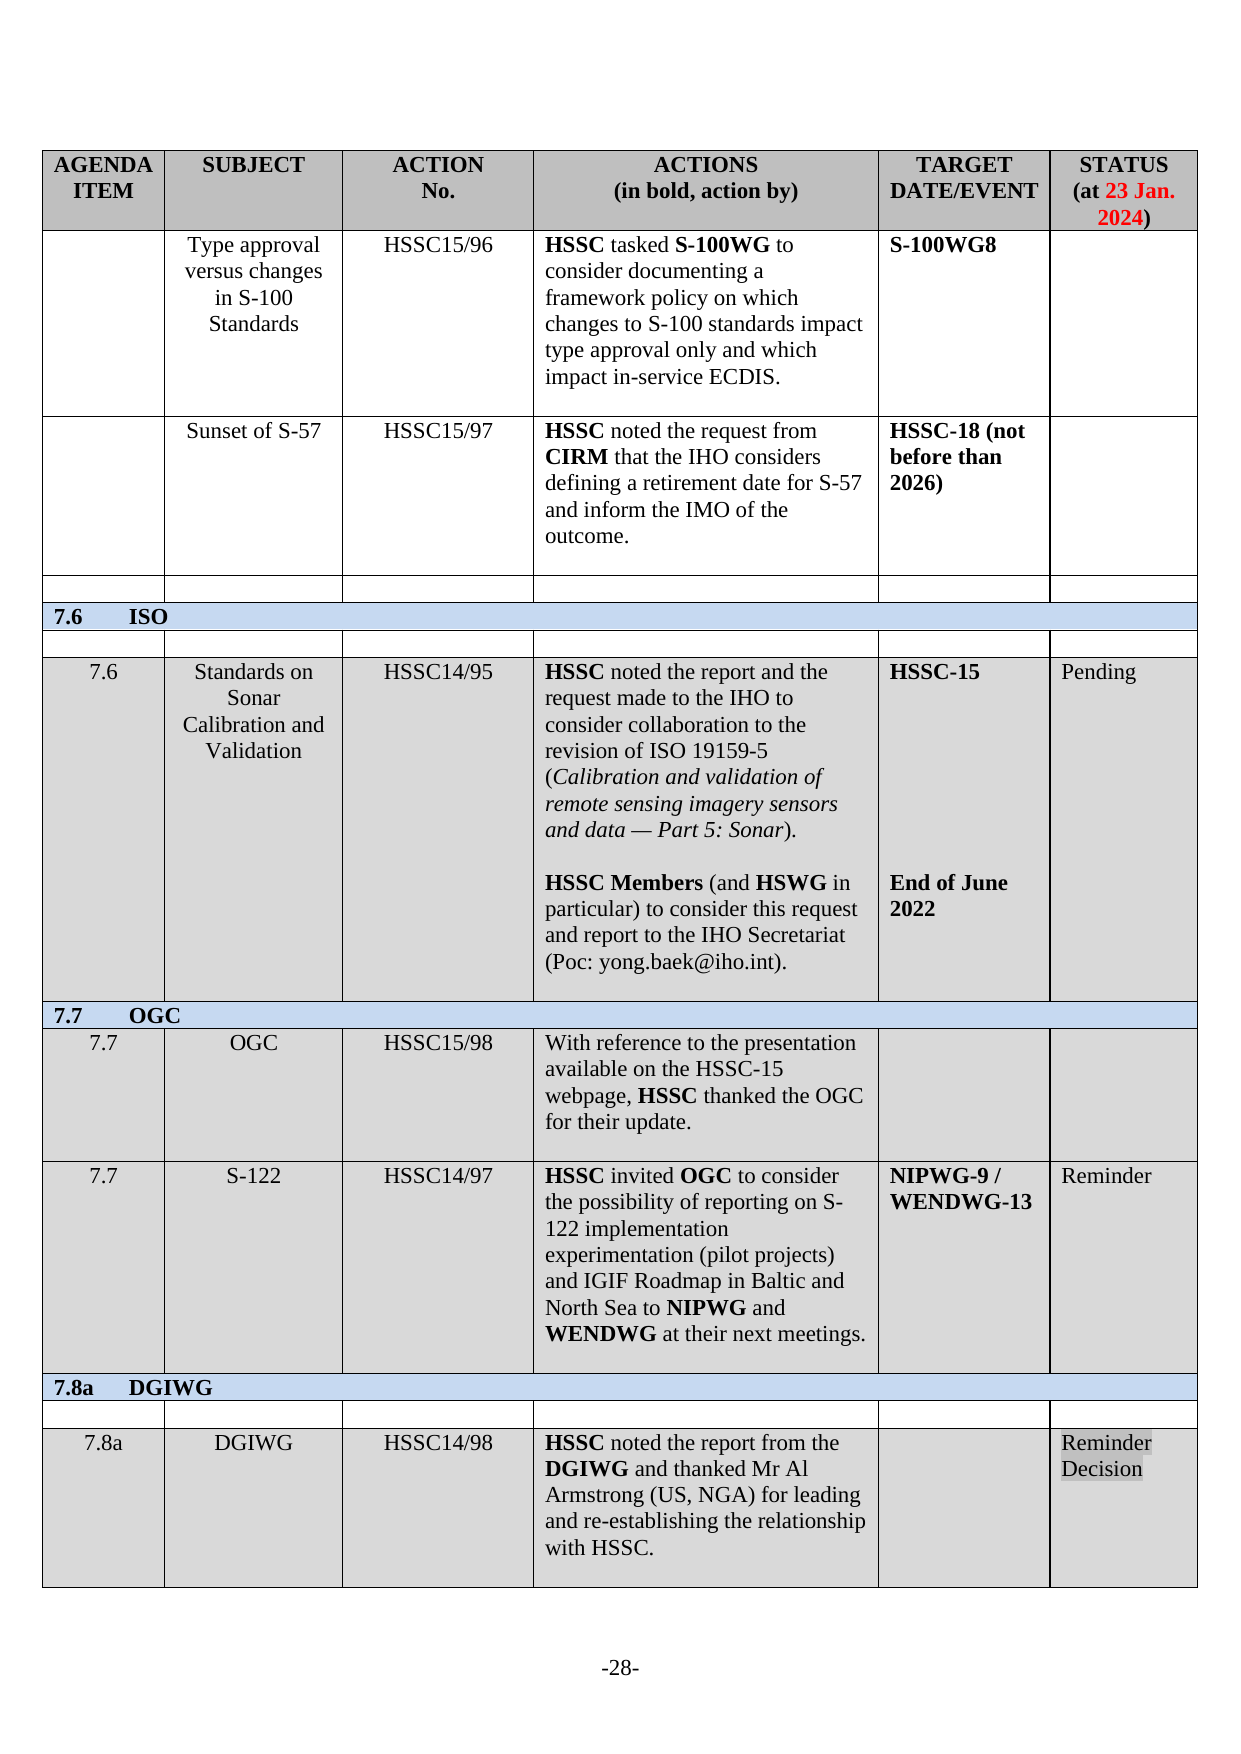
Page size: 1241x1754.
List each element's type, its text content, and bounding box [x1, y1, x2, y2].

table_cell [534, 576, 878, 602]
table_cell HSSC invited OGC to consider the possibility of reporting on S-122 implementation experimentation (pilot projects) and IGIF Roadmap in Baltic and North Sea to NIPWG and WENDWG at their next meetings. [534, 1162, 878, 1373]
table_cell [43, 631, 164, 657]
table_cell [43, 231, 164, 416]
table_cell DGIWG [165, 1429, 342, 1587]
table_cell S-100WG8 [879, 231, 1049, 416]
table_header SUBJECT [165, 151, 342, 230]
table_cell [1051, 417, 1197, 575]
table_header STATUS (at 23 Jan. 2024) [1051, 151, 1197, 230]
table_cell 7.8a DGIWG [43, 1374, 1197, 1400]
table_cell [343, 631, 533, 657]
table_cell 7.6 ISO [43, 603, 1197, 629]
table_cell HSSC tasked S-100WG to consider documenting a framework policy on which changes to S-100 standards impact type approval only and which impact in-service ECDIS. [534, 231, 878, 416]
table_header TARGET DATE/EVENT [879, 151, 1049, 230]
table_cell Reminder Decision [1051, 1429, 1197, 1587]
table_cell [1051, 231, 1197, 416]
table_cell [534, 631, 878, 657]
table_cell Type approval versus changes in S-100 Standards [165, 231, 342, 416]
table_cell HSSC14/98 [343, 1429, 533, 1587]
table_header ACTIONS (in bold, action by) [534, 151, 878, 230]
table_cell HSSC noted the report from the DGIWG and thanked Mr Al Armstrong (US, NGA) for leading and re-establishing the relationship with HSSC. [534, 1429, 878, 1587]
table_cell HSSC15/96 [343, 231, 533, 416]
table_cell [1051, 631, 1197, 657]
table_cell NIPWG-9 / WENDWG-13 [879, 1162, 1049, 1373]
table_cell HSSC noted the report and the request made to the IHO to consider collaboration to the revision of ISO 19159-5 (Calibration and validation of remote sensing imagery sensors and data — Part 5: Sonar). HSSC Members (and HSWG in particular) to consider this request and report to the IHO Secretariat (Poc: yong.baek@iho.int). [534, 658, 878, 1001]
table_cell Sunset of S-57 [165, 417, 342, 575]
table_cell 7.7 OGC [43, 1002, 1197, 1028]
table_cell [1051, 576, 1197, 602]
table_cell 7.8a [43, 1429, 164, 1587]
table_cell Pending [1051, 658, 1197, 1001]
table_cell [1051, 1029, 1197, 1161]
table_cell [879, 1429, 1049, 1587]
table_cell HSSC-18 (not before than 2026) [879, 417, 1049, 575]
table_cell OGC [165, 1029, 342, 1161]
table_cell [879, 631, 1049, 657]
table_cell [343, 1401, 533, 1427]
table_cell Reminder [1051, 1162, 1197, 1373]
table_cell [343, 576, 533, 602]
table_header ACTION No. [343, 151, 533, 230]
table_cell HSSC14/97 [343, 1162, 533, 1373]
table_cell [165, 631, 342, 657]
table_cell Standards on Sonar Calibration and Validation [165, 658, 342, 1001]
table_cell 7.7 [43, 1162, 164, 1373]
table_cell 7.6 [43, 658, 164, 1001]
table_cell [165, 1401, 342, 1427]
table_header AGENDA ITEM [43, 151, 164, 230]
table_cell [165, 576, 342, 602]
table_cell [43, 417, 164, 575]
table_cell [879, 576, 1049, 602]
table_cell [43, 1401, 164, 1427]
table_cell [534, 1401, 878, 1427]
table_cell HSSC14/95 [343, 658, 533, 1001]
table_cell [1051, 1401, 1197, 1427]
table_cell HSSC noted the request from CIRM that the IHO considers defining a retirement date for S-57 and inform the IMO of the outcome. [534, 417, 878, 575]
table_cell HSSC-15 End of June 2022 [879, 658, 1049, 1001]
table_cell HSSC15/97 [343, 417, 533, 575]
table_cell With reference to the presentation available on the HSSC-15 webpage, HSSC thanked the OGC for their update. [534, 1029, 878, 1161]
table_cell 7.7 [43, 1029, 164, 1161]
table_cell [879, 1401, 1049, 1427]
table_cell S-122 [165, 1162, 342, 1373]
table_cell [43, 576, 164, 602]
table_cell HSSC15/98 [343, 1029, 533, 1161]
table_cell [879, 1029, 1049, 1161]
